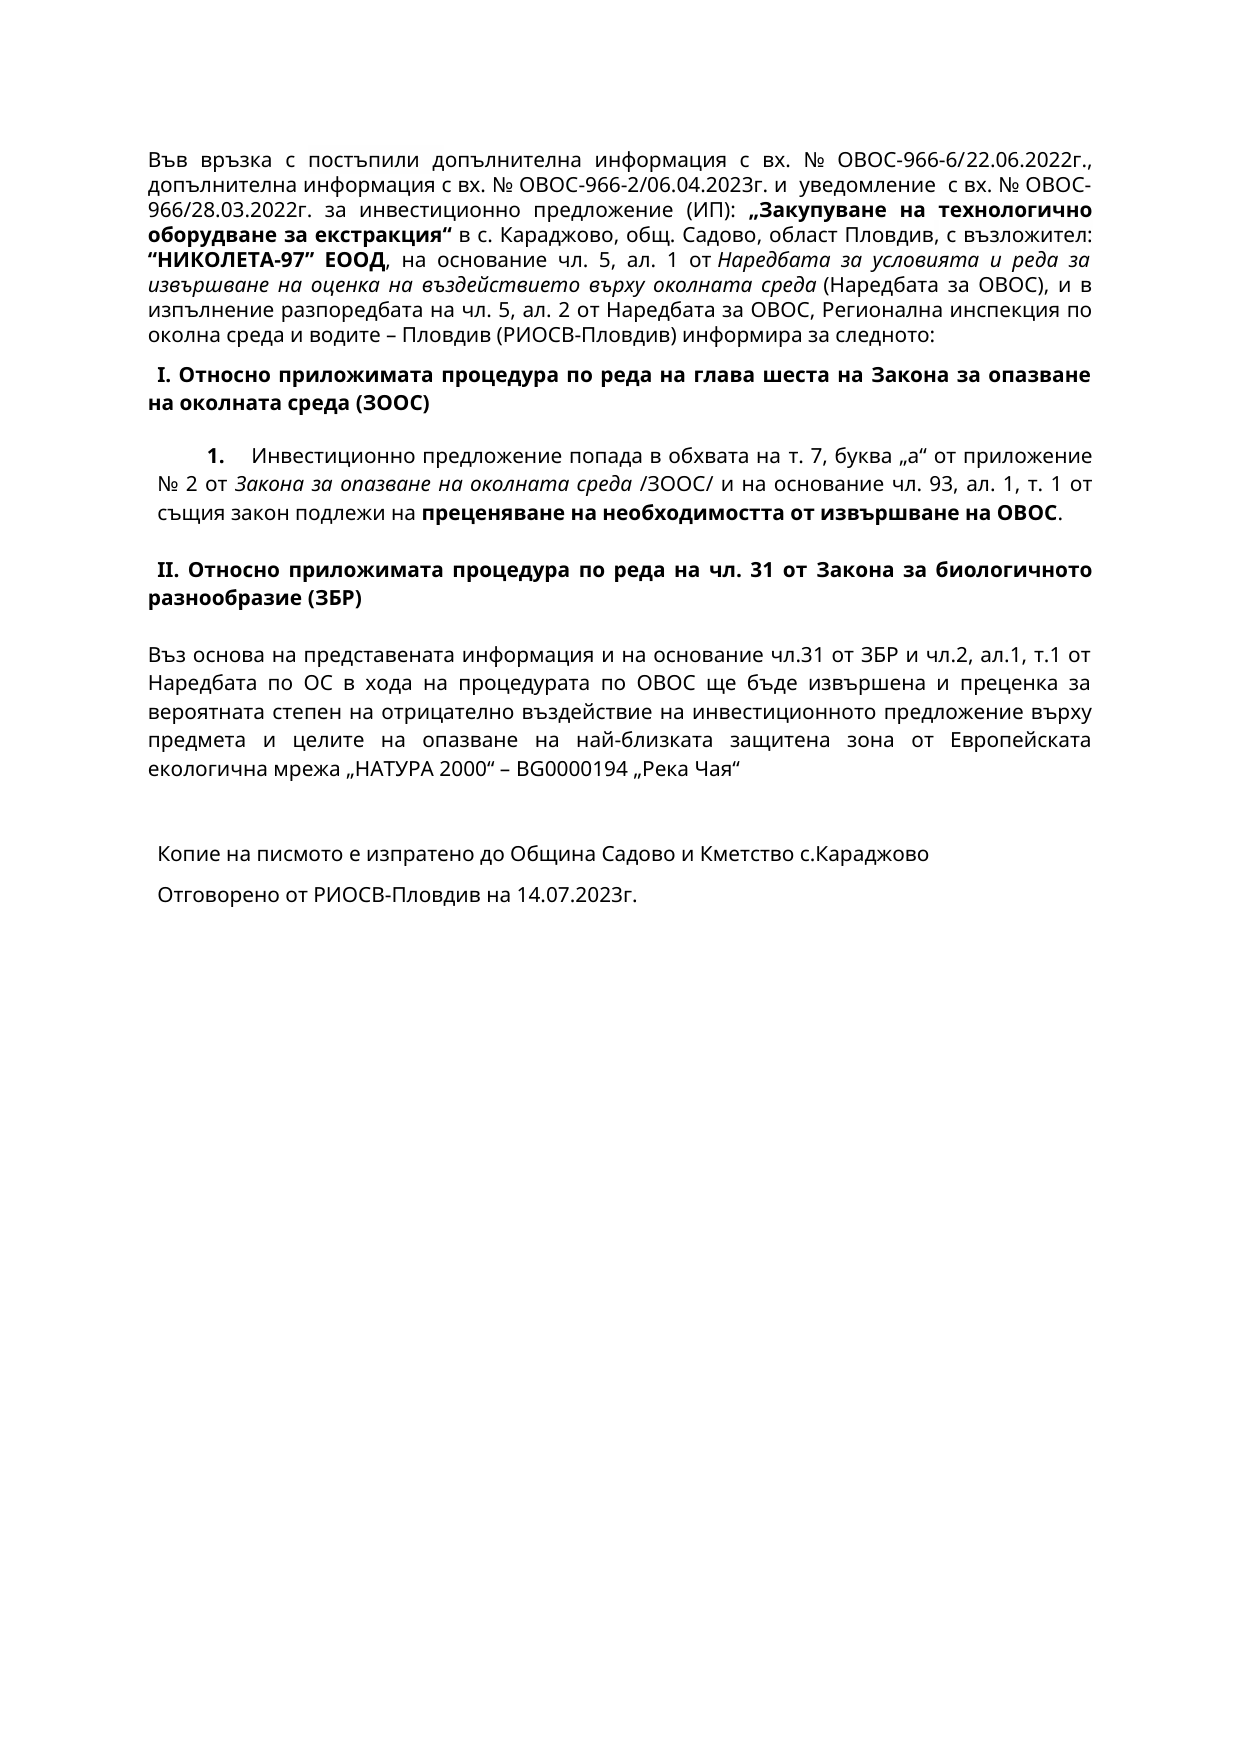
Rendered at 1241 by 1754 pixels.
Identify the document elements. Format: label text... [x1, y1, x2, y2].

text ІІ. Относно приложимата процедура по реда на чл. 31 от Закона за биологичното разнообразие (ЗБР) [148, 555, 1093, 612]
text І. Относно приложимата процедура по реда на глава шеста на Закона за опазване на околната среда (ЗООС) [148, 360, 1093, 417]
text Копие на писмото е изпратено до Община Садово и Кметство с.Караджово [148, 839, 1113, 867]
list Инвестиционно предложение попада в обхвата на т. 7, буква „а“ от приложение № 2 от Закона за опазване на околната среда /ЗООС/ и на основание чл. 93, ал. 1, т. 1 от същия закон подлежи на преценяване на необходимостта от извършване на ОВОС. [157, 441, 1093, 526]
text Във връзка с постъпили допълнителна информация с вх. № ОВОС-966-6/22.06.2022г., допълнителна информация с вх. № ОВОС-966-2/06.04.2023г. и уведомление с вх. № ОВОС-966/28.03.2022г. за инвестиционно предложение (ИП): „Закупуване на технологично оборудване за екстракция“ в с. Караджово, общ. Садово, област Пловдив, с възложител: “НИКОЛЕТА-97” ЕООД, на основание чл. 5, ал. 1 от Наредбата за условията и реда за извършване на оценка на въздействието върху околната среда (Наредбата за ОВОС), и в изпълнение разпоредбата на чл. 5, ал. 2 от Наредбата за ОВОС, Регионална инспекция по околна среда и водите – Пловдив (РИОСВ-Пловдив) информира за следното: [148, 148, 1093, 348]
text Въз основа на представената информация и на основание чл.31 от ЗБР и чл.2, ал.1, т.1 от Наредбата по ОС в хода на процедурата по ОВОС ще бъде извършена и преценка за вероятната степен на отрицателно въздействие на инвестиционното предложение върху предмета и целите на опазване на най-близката защитена зона от Европейската екологична мрежа „НАТУРА 2000“ – BG0000194 „Река Чая“ [148, 640, 1093, 782]
text Отговорено от РИОСВ-Пловдив на 14.07.2023г. [148, 880, 1113, 908]
